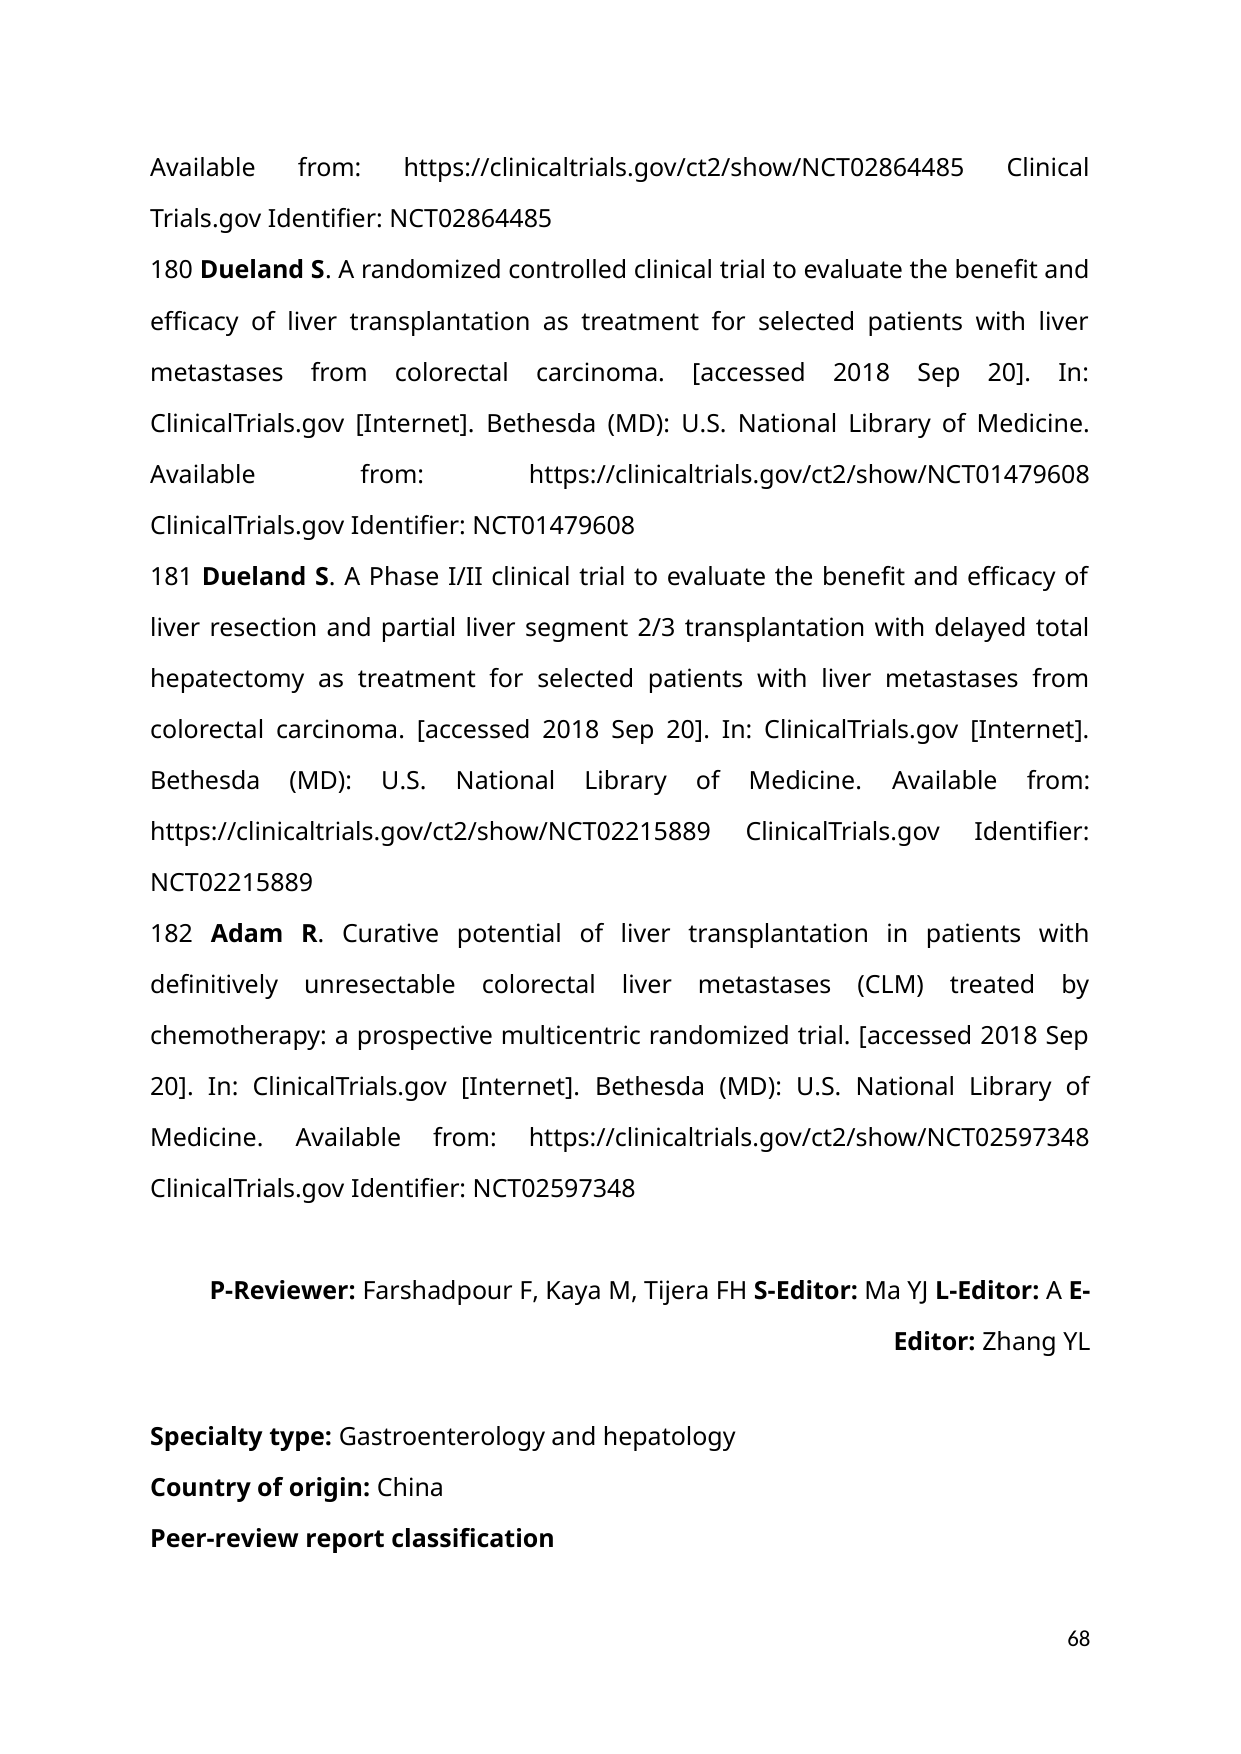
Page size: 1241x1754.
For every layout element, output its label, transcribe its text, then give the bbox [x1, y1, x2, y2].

text P-Reviewer: Farshadpour F, Kaya M, Tijera FH S-Editor: Ma YJ L-Editor: A E-Editor: Zhang YL [150, 1273, 1090, 1358]
text 180 Dueland S. A randomized controlled clinical trial to evaluate the benefit and efficacy of liver transplantation as treatment for selected patients with liver metastases from colorectal carcinoma. [accessed 2018 Sep 20]. In: ClinicalTrials.gov [Internet]. Bethesda (MD): U.S. National Library of Medicine. Available from: https://clinicaltrials.gov/ct2/show/NCT01479608 ClinicalTrials.gov Identifier: NCT01479608 [150, 252, 1090, 541]
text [150, 150, 1090, 235]
text 181 Dueland S. A Phase I/II clinical trial to evaluate the benefit and efficacy of liver resection and partial liver segment 2/3 transplantation with delayed total hepatectomy as treatment for selected patients with liver metastases from colorectal carcinoma. [accessed 2018 Sep 20]. In: ClinicalTrials.gov [Internet]. Bethesda (MD): U.S. National Library of Medicine. Available from: https://clinicaltrials.gov/ct2/show/NCT02215889 ClinicalTrials.gov Identifier: NCT02215889 [150, 558, 1090, 899]
text 182 Adam R. Curative potential of liver transplantation in patients with definitively unresectable colorectal liver metastases (CLM) treated by chemotherapy: a prospective multicentric randomized trial. [accessed 2018 Sep 20]. In: ClinicalTrials.gov [Internet]. Bethesda (MD): U.S. National Library of Medicine. Available from: https://clinicaltrials.gov/ct2/show/NCT02597348 ClinicalTrials.gov Identifier: NCT02597348 [150, 916, 1090, 1205]
text Peer-review report classification [150, 1520, 1090, 1554]
text Country of origin: China [150, 1469, 1090, 1503]
text Specialty type: Gastroenterology and hepatology [150, 1418, 1090, 1452]
